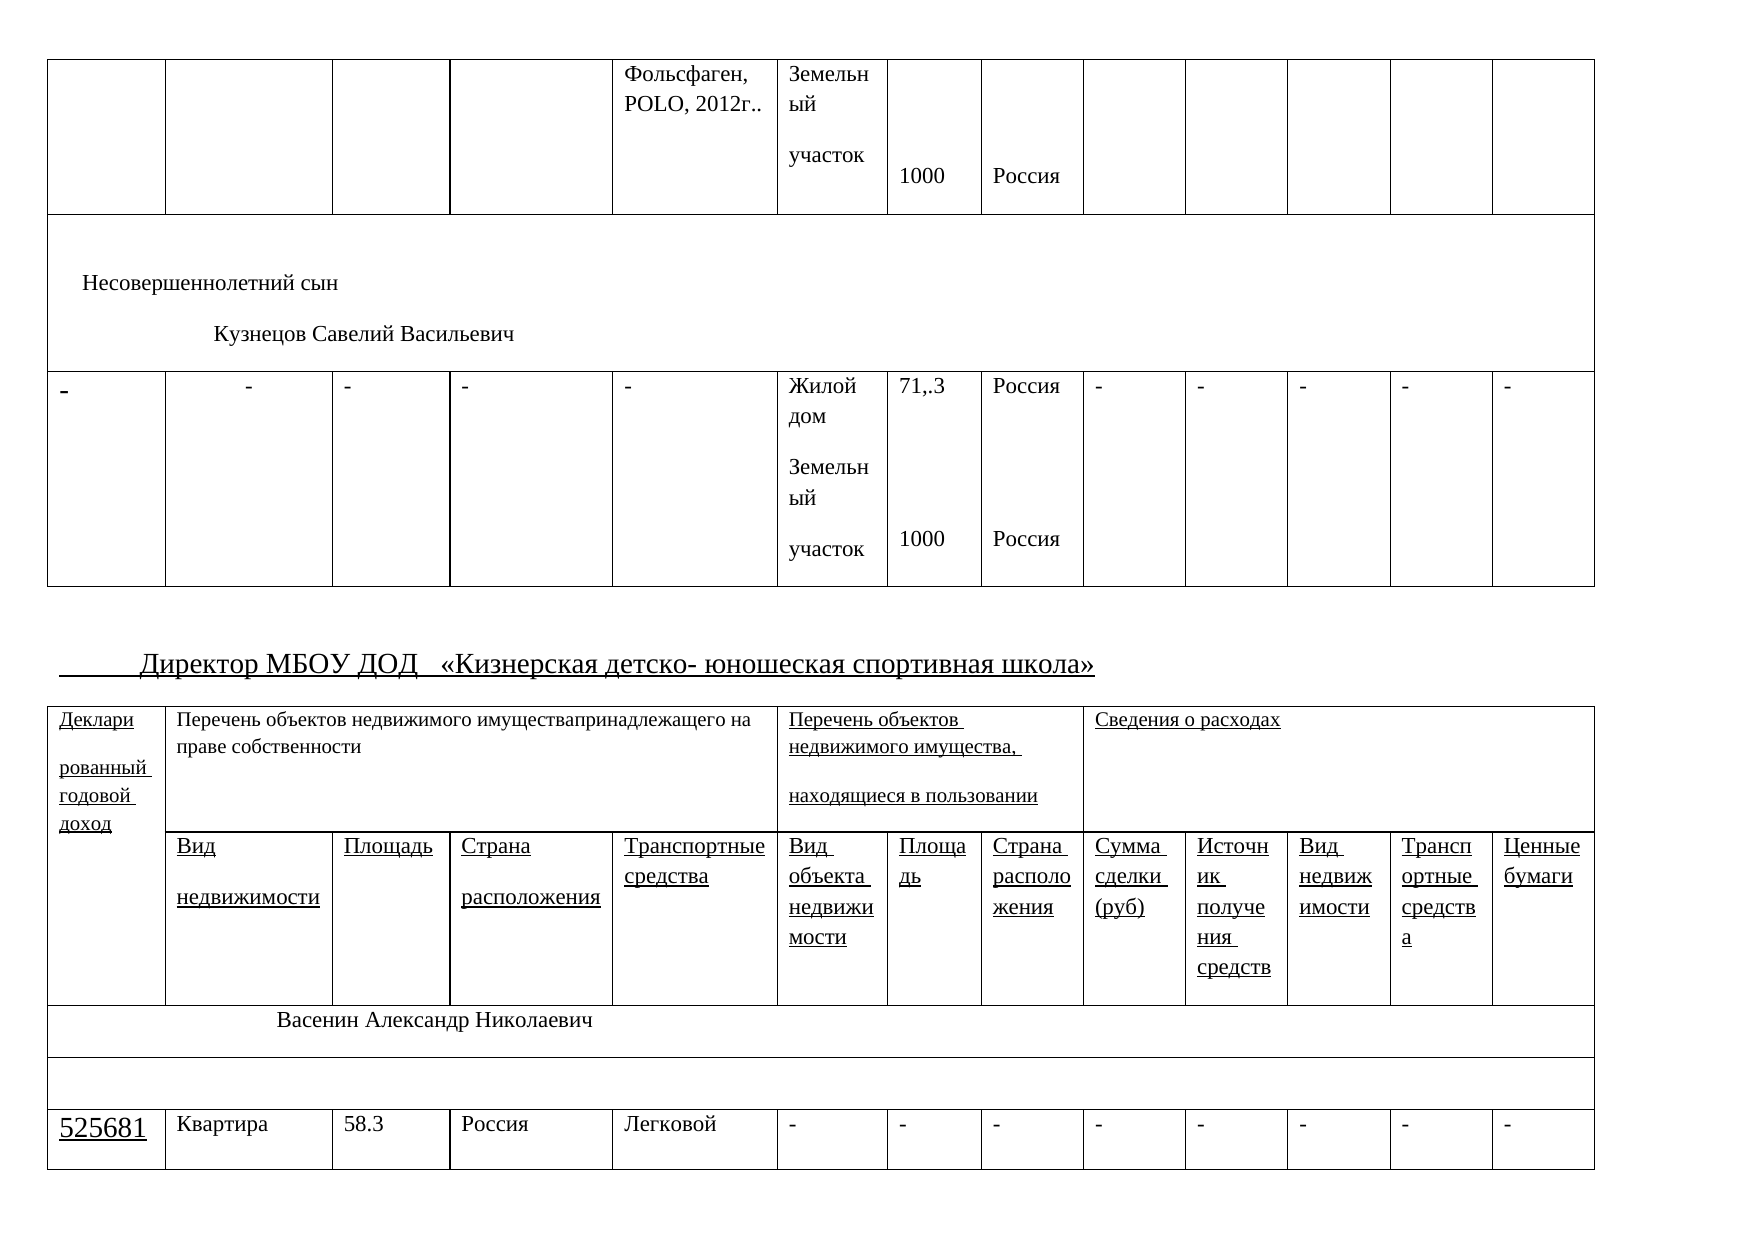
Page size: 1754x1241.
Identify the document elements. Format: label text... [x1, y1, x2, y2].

text Директор МБОУ ДОД «Кизнерская детско- юношеская спортивная школа» [59, 646, 1695, 680]
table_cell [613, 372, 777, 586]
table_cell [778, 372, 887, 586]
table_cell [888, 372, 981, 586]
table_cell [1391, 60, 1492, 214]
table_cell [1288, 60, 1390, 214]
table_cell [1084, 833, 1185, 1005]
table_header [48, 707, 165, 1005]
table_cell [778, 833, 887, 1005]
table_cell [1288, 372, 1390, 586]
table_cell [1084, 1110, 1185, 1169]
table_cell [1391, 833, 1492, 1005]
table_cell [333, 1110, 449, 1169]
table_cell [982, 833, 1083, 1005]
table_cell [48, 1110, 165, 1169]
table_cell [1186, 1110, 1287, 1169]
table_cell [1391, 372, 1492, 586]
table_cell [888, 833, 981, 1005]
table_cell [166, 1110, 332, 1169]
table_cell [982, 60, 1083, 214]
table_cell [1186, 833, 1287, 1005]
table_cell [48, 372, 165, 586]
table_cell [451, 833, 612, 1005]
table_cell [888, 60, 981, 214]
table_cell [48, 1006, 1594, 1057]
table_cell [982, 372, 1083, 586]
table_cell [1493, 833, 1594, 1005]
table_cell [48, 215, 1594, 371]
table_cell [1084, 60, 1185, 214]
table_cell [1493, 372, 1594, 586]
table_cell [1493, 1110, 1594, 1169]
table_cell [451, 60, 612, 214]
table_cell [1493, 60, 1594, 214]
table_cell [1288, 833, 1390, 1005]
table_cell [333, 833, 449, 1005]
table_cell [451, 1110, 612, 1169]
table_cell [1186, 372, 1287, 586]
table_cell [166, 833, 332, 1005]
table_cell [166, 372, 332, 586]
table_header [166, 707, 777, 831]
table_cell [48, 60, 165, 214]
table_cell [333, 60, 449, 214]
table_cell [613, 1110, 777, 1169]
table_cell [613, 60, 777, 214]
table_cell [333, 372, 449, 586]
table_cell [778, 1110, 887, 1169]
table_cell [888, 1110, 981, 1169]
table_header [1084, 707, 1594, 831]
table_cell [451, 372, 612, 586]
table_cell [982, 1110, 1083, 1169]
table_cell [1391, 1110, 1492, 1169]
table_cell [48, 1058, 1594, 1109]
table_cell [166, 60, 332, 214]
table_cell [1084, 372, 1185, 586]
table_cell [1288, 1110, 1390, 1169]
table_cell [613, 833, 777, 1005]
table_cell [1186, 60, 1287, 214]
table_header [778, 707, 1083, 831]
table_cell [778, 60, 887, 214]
